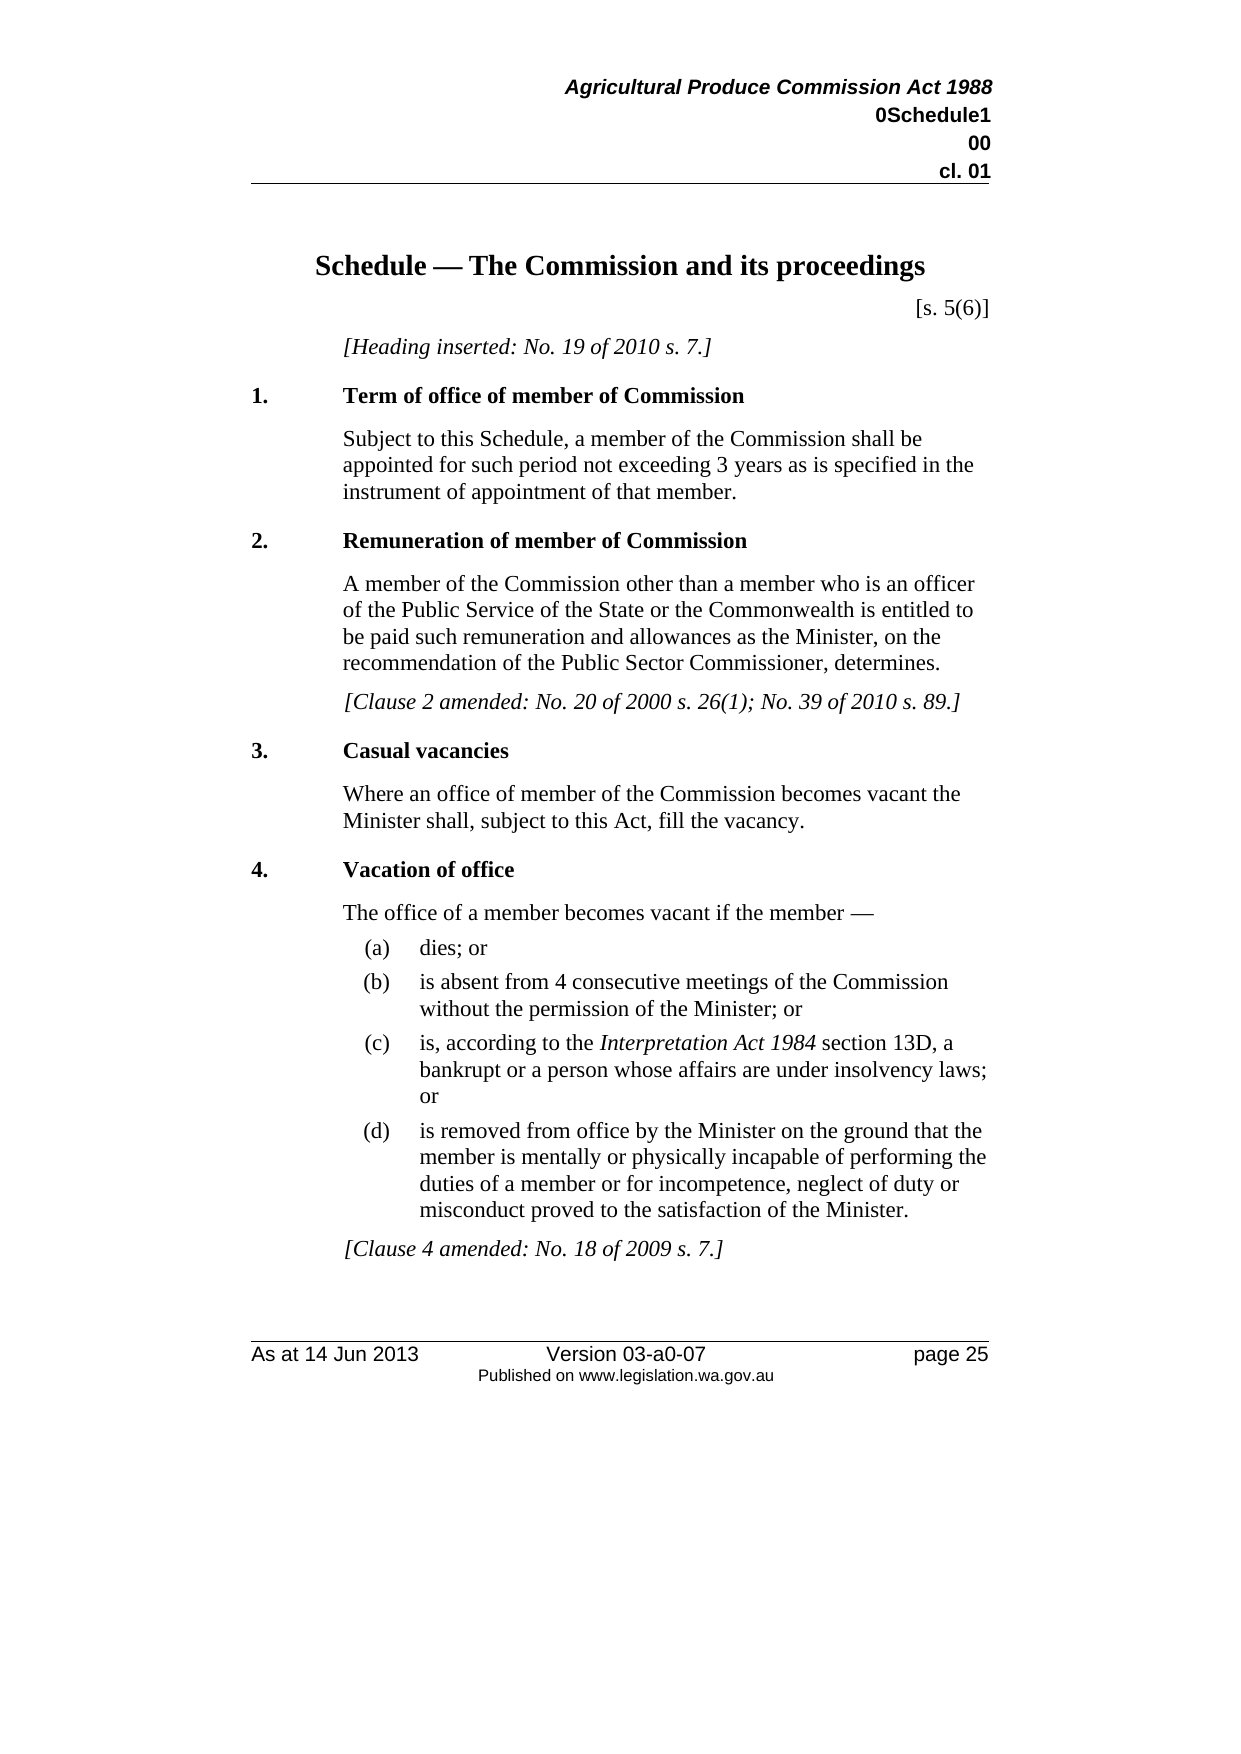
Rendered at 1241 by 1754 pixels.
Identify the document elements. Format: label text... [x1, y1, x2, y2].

subtitle 2. Remuneration of member of Commission [251, 527, 989, 553]
text (d) is removed from office by the Minister on the ground that the member is mentally or physically incapable of performing the duties of a member or for incompetence, neglect of duty or misconduct proved to the satisfaction of the Minister. [251, 1117, 989, 1222]
text (a) dies; or [251, 934, 989, 960]
text (c) is, according to the Interpretation Act 1984 section 13D, a bankrupt or a person whose affairs are under insolvency laws; or [251, 1029, 989, 1108]
text Where an office of member of the Commission becomes vacant the Minister shall, subject to this Act, fill the vacancy. [251, 780, 989, 833]
subtitle 1. Term of office of member of Commission [251, 382, 989, 408]
text [Clause 4 amended: No. 18 of 2009 s. 7.] [251, 1235, 989, 1261]
text (b) is absent from 4 consecutive meetings of the Commission without the permission of the Minister; or [251, 968, 989, 1021]
text [s. 5(6)] [251, 294, 989, 320]
subtitle 4. Vacation of office [251, 856, 989, 882]
subtitle 3. Casual vacancies [251, 737, 989, 764]
text Subject to this Schedule, a member of the Commission shall be appointed for such period not exceeding 3 years as is specified in the instrument of appointment of that member. [251, 425, 989, 504]
text The office of a member becomes vacant if the member — [251, 899, 989, 925]
subtitle [Heading inserted: No. 19 of 2010 s. 7.] [251, 333, 989, 359]
text A member of the Commission other than a member who is an officer of the Public Service of the State or the Commonwealth is entitled to be paid such remuneration and allowances as the Minister, on the recommendation of the Public Sector Commissioner, determines. [251, 570, 989, 676]
subtitle Schedule — The Commission and its proceedings [251, 248, 989, 282]
text [Clause 2 amended: No. 20 of 2000 s. 26(1); No. 39 of 2010 s. 89.] [251, 688, 989, 714]
